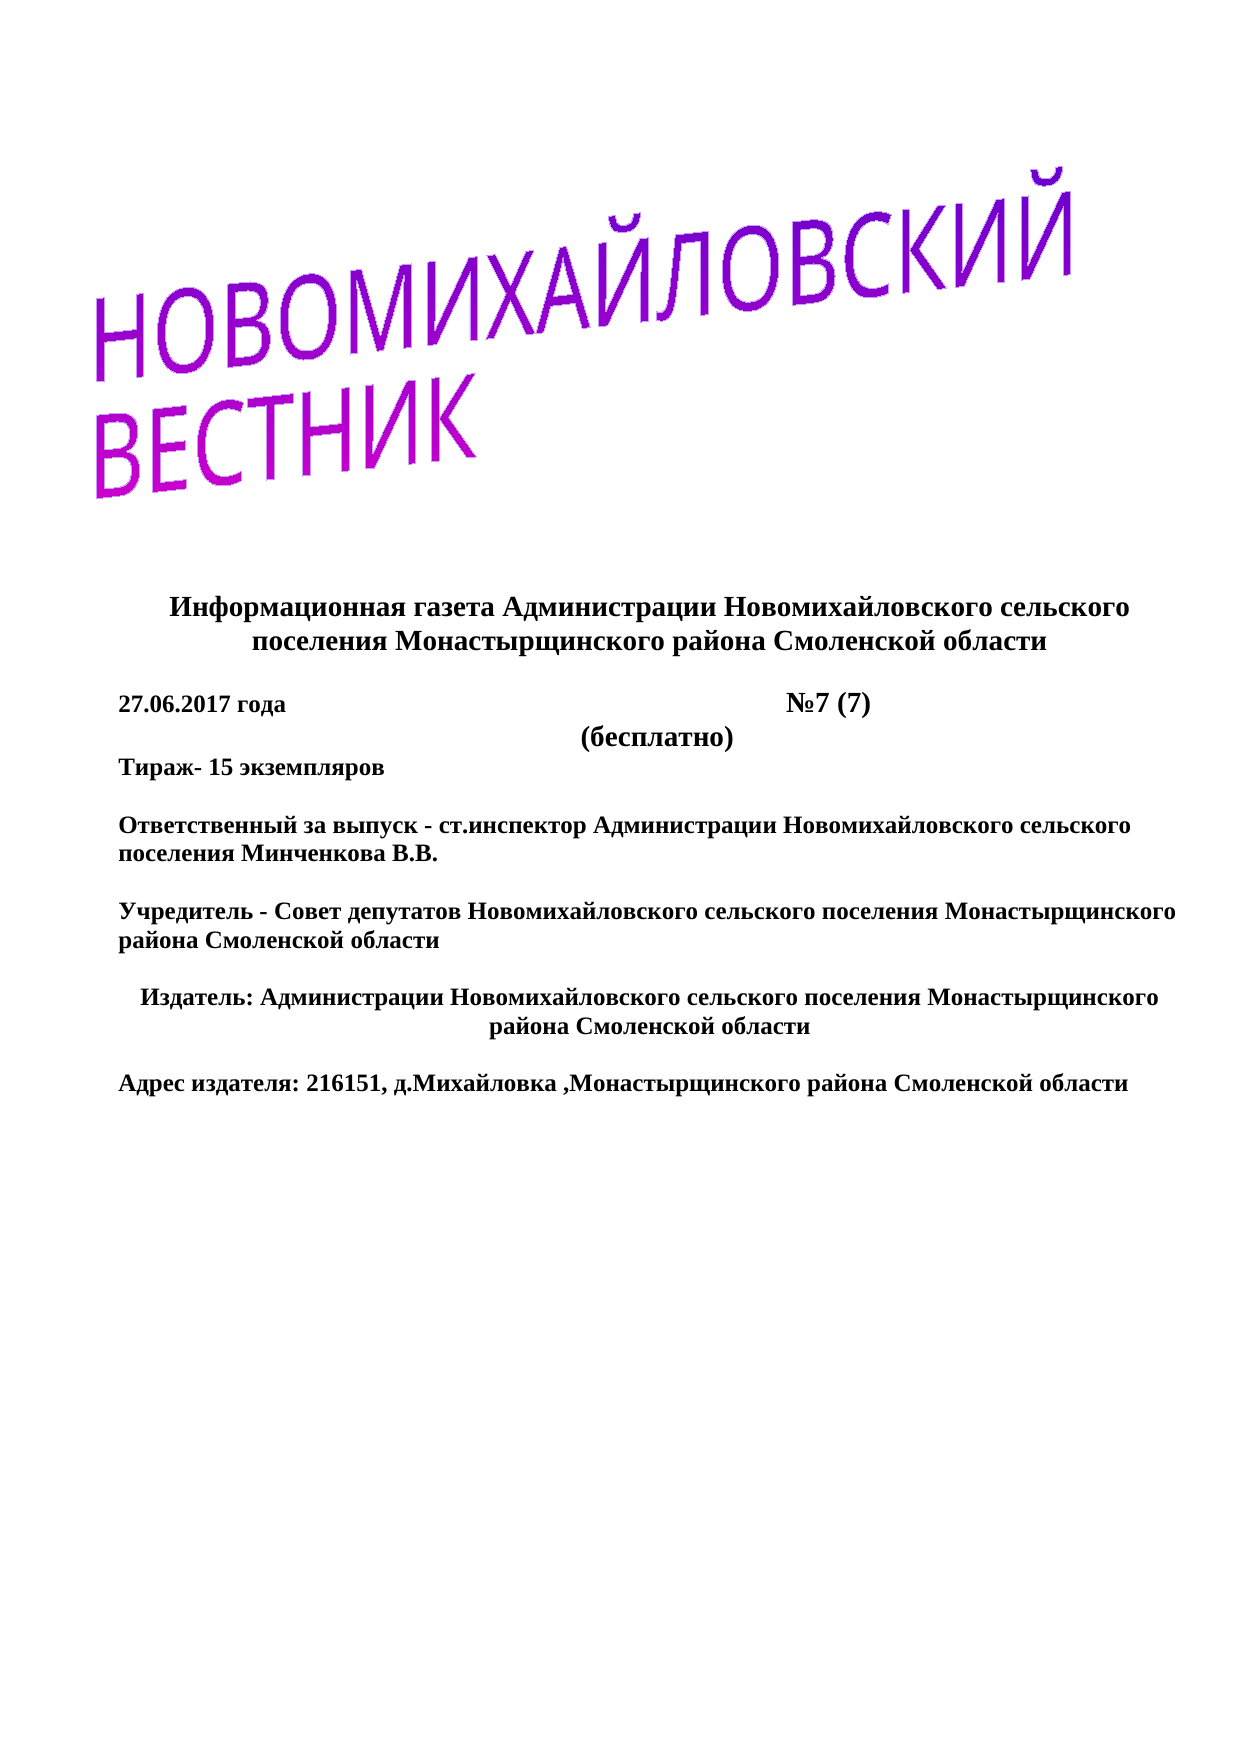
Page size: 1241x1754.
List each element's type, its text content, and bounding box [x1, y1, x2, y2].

text Тираж- 15 экземпляров [118, 752, 1181, 781]
text Учредитель - Совет депутатов Новомихайловского сельского поселения Монастырщинского района Смоленской области [118, 896, 1181, 953]
text (бесплатно) [118, 719, 1181, 752]
text Издатель: Администрации Новомихайловского сельского поселения Монастырщинского района Смоленской области [118, 982, 1181, 1040]
text Адрес издателя: 216151, д.Михайловка ,Монастырщинского района Смоленской области [118, 1068, 1181, 1097]
text Ответственный за выпуск - ст.инспектор Администрации Новомихайловского сельского поселения Минченкова В.В. [118, 810, 1181, 867]
text 27.06.2017 года №7 (7) [118, 685, 1181, 719]
text Информационная газета Администрации Новомихайловского сельского поселения Монастырщинского района Смоленской области [118, 589, 1181, 656]
